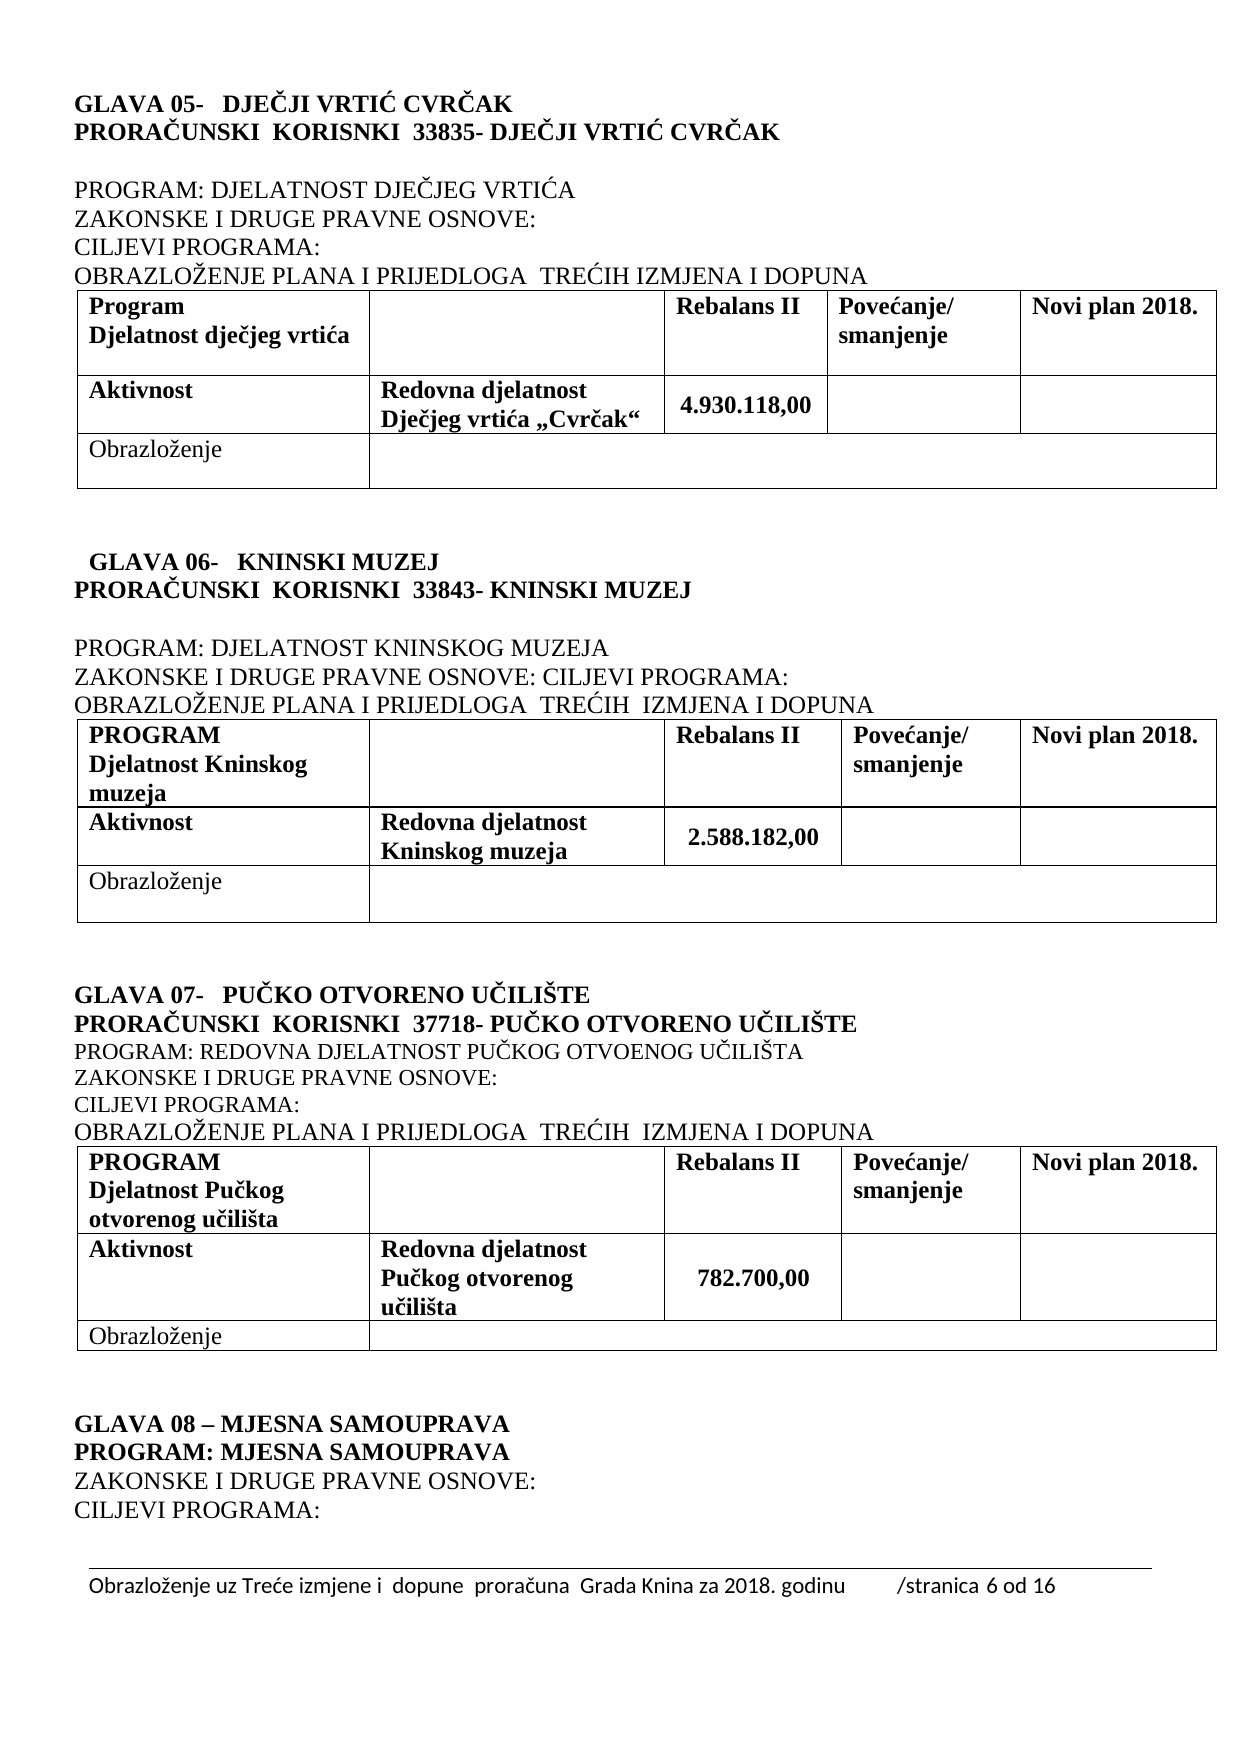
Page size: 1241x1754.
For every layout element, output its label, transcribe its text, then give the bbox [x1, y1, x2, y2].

table_header Novi plan 2018. [1021, 291, 1216, 374]
table_cell Obrazloženje [78, 434, 369, 488]
table_cell Aktivnost [78, 376, 369, 433]
table_cell [1021, 1234, 1216, 1320]
table_header Povećanje/ smanjenje [842, 1147, 1020, 1233]
text CILJEVI PROGRAMA: [74, 1091, 1152, 1117]
table_header [370, 291, 664, 374]
table_cell Redovna djelatnost Dječjeg vrtića „Cvrčak“ [370, 376, 664, 433]
table_header Novi plan 2018. [1021, 720, 1216, 806]
table_cell Redovna djelatnost Kninskog muzeja [370, 808, 664, 865]
table_header [370, 720, 664, 806]
text ZAKONSKE I DRUGE PRAVNE OSNOVE: [74, 1064, 1152, 1091]
table_cell [1021, 808, 1216, 865]
text PROGRAM: MJESNA SAMOUPRAVA [74, 1437, 1152, 1466]
text PROGRAM: DJELATNOST KNINSKOG MUZEJA [74, 633, 1152, 662]
table_cell Obrazloženje [78, 1321, 369, 1350]
table_header PROGRAM Djelatnost Kninskog muzeja [78, 720, 369, 806]
table_cell [842, 1234, 1020, 1320]
text ZAKONSKE I DRUGE PRAVNE OSNOVE: [74, 1466, 1152, 1495]
table_cell Aktivnost [78, 1234, 369, 1320]
table_header Povećanje/ smanjenje [842, 720, 1020, 806]
table_header Novi plan 2018. [1021, 1147, 1216, 1233]
table_cell [828, 376, 1020, 433]
text GLAVA 06- KNINSKI MUZEJ [89, 547, 1152, 575]
text GLAVA 05- DJEČJI VRTIĆ CVRČAK [74, 89, 1152, 117]
text OBRAZLOŽENJE PLANA I PRIJEDLOGA TREĆIH IZMJENA I DOPUNA [74, 1117, 1152, 1146]
text OBRAZLOŽENJE PLANA I PRIJEDLOGA TREĆIH IZMJENA I DOPUNA [74, 261, 1152, 290]
table_header Povećanje/ smanjenje [828, 291, 1020, 374]
table_cell [370, 866, 1216, 922]
text PRORAČUNSKI KORISNKI 33835- DJEČJI VRTIĆ CVRČAK [74, 117, 1152, 146]
text GLAVA 07- PUČKO OTVORENO UČILIŠTE [74, 980, 1152, 1009]
table_cell 4.930.118,00 [665, 376, 827, 433]
text OBRAZLOŽENJE PLANA I PRIJEDLOGA TREĆIH IZMJENA I DOPUNA [74, 690, 1152, 719]
table_header Rebalans II [665, 291, 827, 374]
table_cell Aktivnost [78, 808, 369, 865]
text PROGRAM: DJELATNOST DJEČJEG VRTIĆA [74, 175, 1152, 204]
table_cell 782.700,00 [665, 1234, 841, 1320]
text ZAKONSKE I DRUGE PRAVNE OSNOVE: CILJEVI PROGRAMA: [74, 662, 1152, 690]
table_header PROGRAM Djelatnost Pučkog otvorenog učilišta [78, 1147, 369, 1233]
text ZAKONSKE I DRUGE PRAVNE OSNOVE: [74, 204, 1152, 232]
table_cell [370, 1321, 1216, 1350]
text CILJEVI PROGRAMA: [74, 232, 1152, 261]
table_header Program Djelatnost dječjeg vrtića [78, 291, 369, 374]
text PROGRAM: REDOVNA DJELATNOST PUČKOG OTVOENOG UČILIŠTA [74, 1038, 1152, 1064]
table_cell [370, 434, 1216, 488]
table_cell Obrazloženje [78, 866, 369, 922]
table_cell [842, 808, 1020, 865]
text GLAVA 08 – MJESNA SAMOUPRAVA [74, 1409, 1152, 1437]
text PRORAČUNSKI KORISNKI 33843- KNINSKI MUZEJ [74, 575, 1152, 604]
text CILJEVI PROGRAMA: [74, 1495, 1152, 1524]
table_cell 2.588.182,00 [665, 808, 841, 865]
text PRORAČUNSKI KORISNKI 37718- PUČKO OTVORENO UČILIŠTE [74, 1009, 1152, 1038]
table_header Rebalans II [665, 720, 841, 806]
table_header [370, 1147, 664, 1233]
table_header Rebalans II [665, 1147, 841, 1233]
table_cell [1021, 376, 1216, 433]
table_cell Redovna djelatnost Pučkog otvorenog učilišta [370, 1234, 664, 1320]
